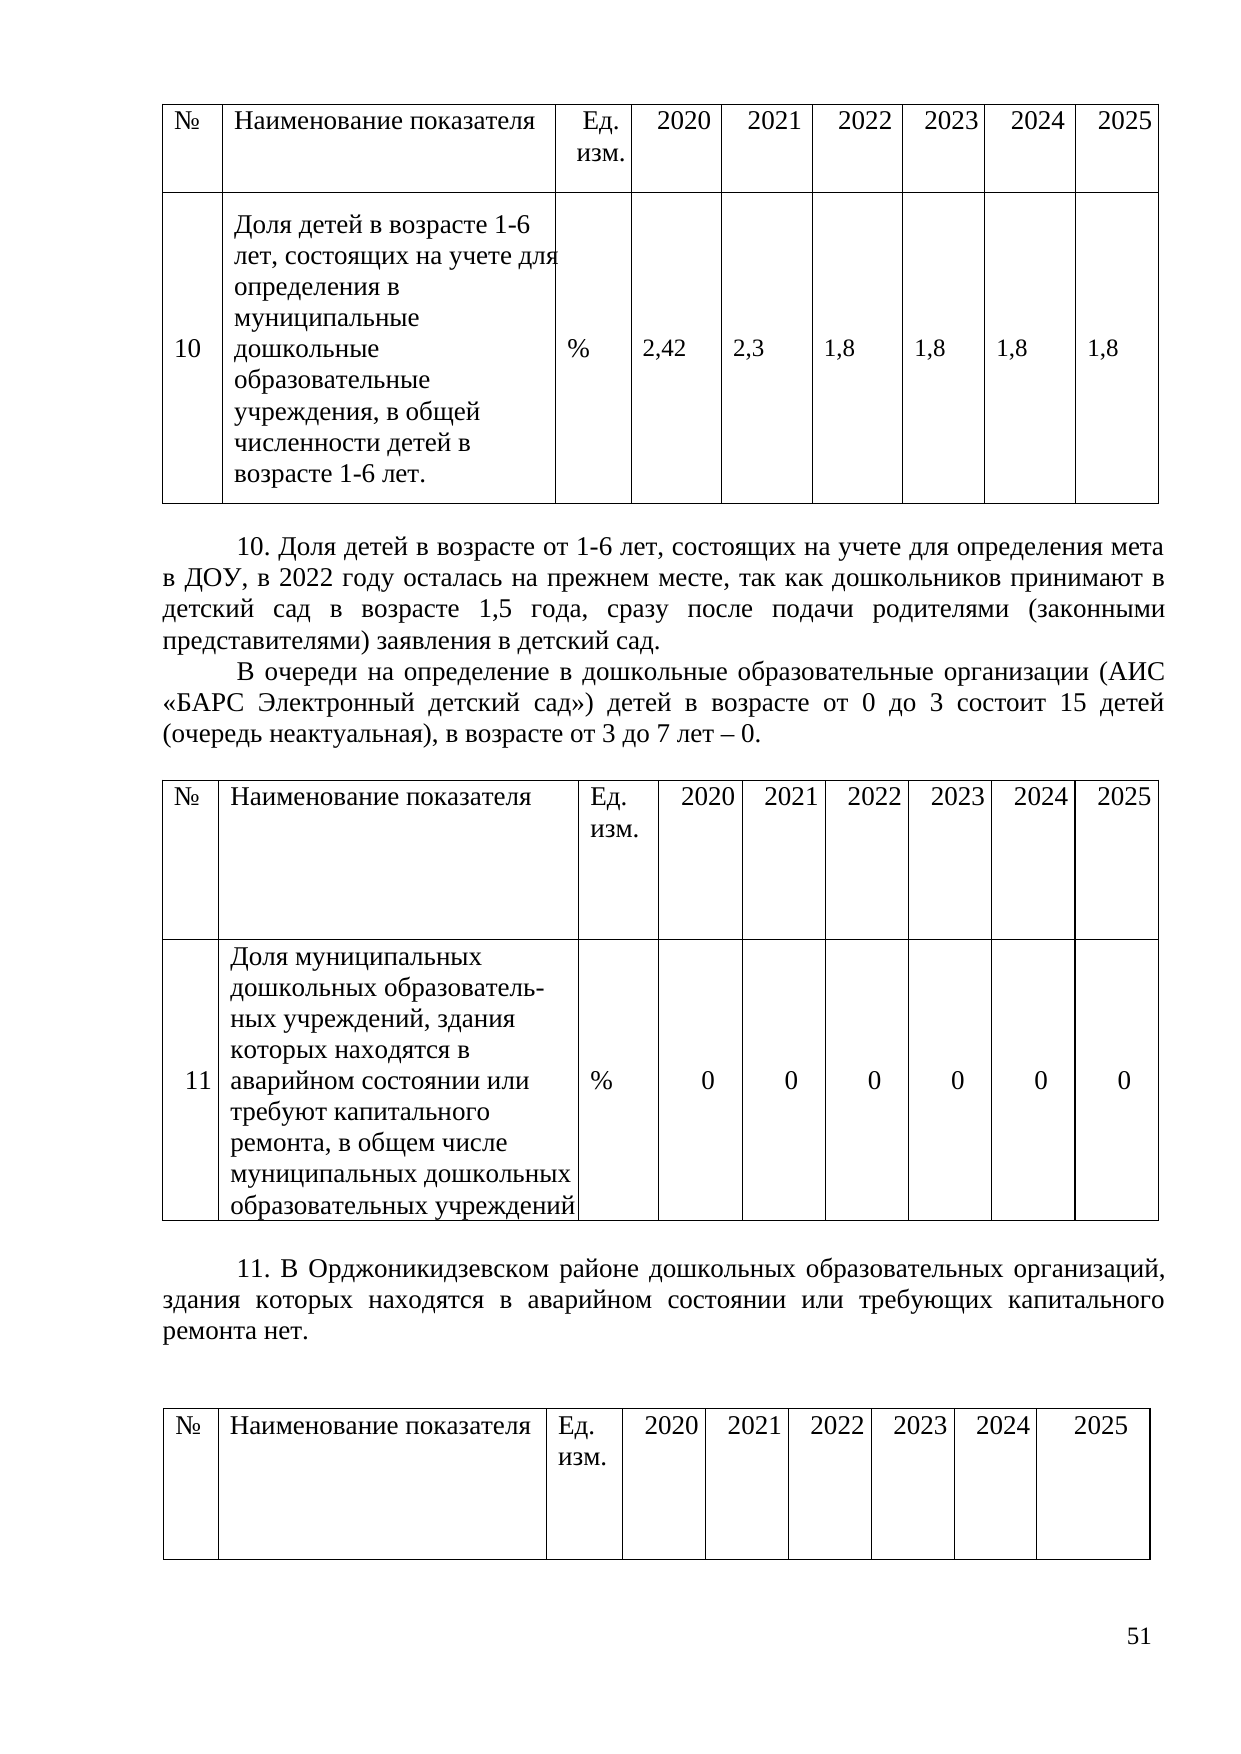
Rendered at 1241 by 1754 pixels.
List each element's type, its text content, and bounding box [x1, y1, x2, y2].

table_cell 0 [992, 940, 1074, 1220]
table_cell 11 [163, 940, 218, 1220]
table_header 2022 [826, 781, 908, 938]
table_header 2023 [909, 781, 991, 938]
table_header 2025 [1037, 1409, 1149, 1559]
table_cell 0 [743, 940, 825, 1220]
table_header 2022 [789, 1409, 871, 1559]
table_header Ед. изм. [547, 1409, 622, 1559]
table_header 2021 [722, 105, 812, 192]
table_cell 1,8 [1076, 193, 1158, 503]
table_cell 2,42 [632, 193, 721, 503]
table_cell 1,8 [985, 193, 1075, 503]
table_header 2020 [632, 105, 721, 192]
table_cell Доля детей в возрасте 1-6 лет, состоящих на учете для определения в муниципальные дошкольные образовательные учреждения, в общей численности детей в возрасте 1-6 лет. [223, 193, 555, 503]
table_header Наименование показателя [219, 781, 578, 938]
table_cell Доля муниципальных дошкольных образователь-ных учреждений, здания которых находятся в аварийном состоянии или требуют капитального ремонта, в общем числе муниципальных дошкольных образовательных учреждений [219, 940, 578, 1220]
table_header 2023 [872, 1409, 954, 1559]
table_cell 0 [1076, 940, 1158, 1220]
table_header 2024 [955, 1409, 1036, 1559]
table_cell % [556, 193, 631, 503]
table_header 2023 [903, 105, 984, 192]
table_header Наименование показателя [223, 105, 555, 192]
table_header 2025 [1076, 105, 1158, 192]
table_header 2020 [623, 1409, 705, 1559]
table_header Наименование показателя [219, 1409, 546, 1559]
table_cell 10 [163, 193, 222, 503]
table_cell 0 [826, 940, 908, 1220]
table_header 2024 [985, 105, 1075, 192]
table_header № [163, 105, 222, 192]
table_header № [164, 1409, 218, 1559]
table_cell 0 [659, 940, 742, 1220]
table_header 2025 [1076, 781, 1158, 938]
table_header № [163, 781, 218, 938]
table_cell % [579, 940, 658, 1220]
table_header 2024 [992, 781, 1074, 938]
text 11. В Орджоникидзевском районе дошкольных образовательных организаций, здания которых находятся в аварийном состоянии или требующих капитального ремонта нет. [162, 1252, 1166, 1346]
table_header 2020 [659, 781, 742, 938]
table_cell 1,8 [813, 193, 902, 503]
table_cell 0 [909, 940, 991, 1220]
table_header 2021 [706, 1409, 788, 1559]
table_cell 2,3 [722, 193, 812, 503]
table_header 2021 [743, 781, 825, 938]
text 10. Доля детей в возрасте от 1-6 лет, состоящих на учете для определения мета в ДОУ, в 2022 году осталась на прежнем месте, так как дошкольников принимают в детский сад в возрасте 1,5 года, сразу после подачи родителями (законными представителями) заявления в детский сад. [162, 530, 1166, 655]
table_cell 1,8 [903, 193, 984, 503]
table_header 2022 [813, 105, 902, 192]
text В очереди на определение в дошкольные образовательные организации (АИС «БАРС Электронный детский сад») детей в возрасте от 0 до 3 состоит 15 детей (очередь неактуальная), в возрасте от 3 до 7 лет – 0. [162, 655, 1166, 748]
table_header Ед. изм. [556, 105, 631, 192]
table_header Ед. изм. [579, 781, 658, 938]
